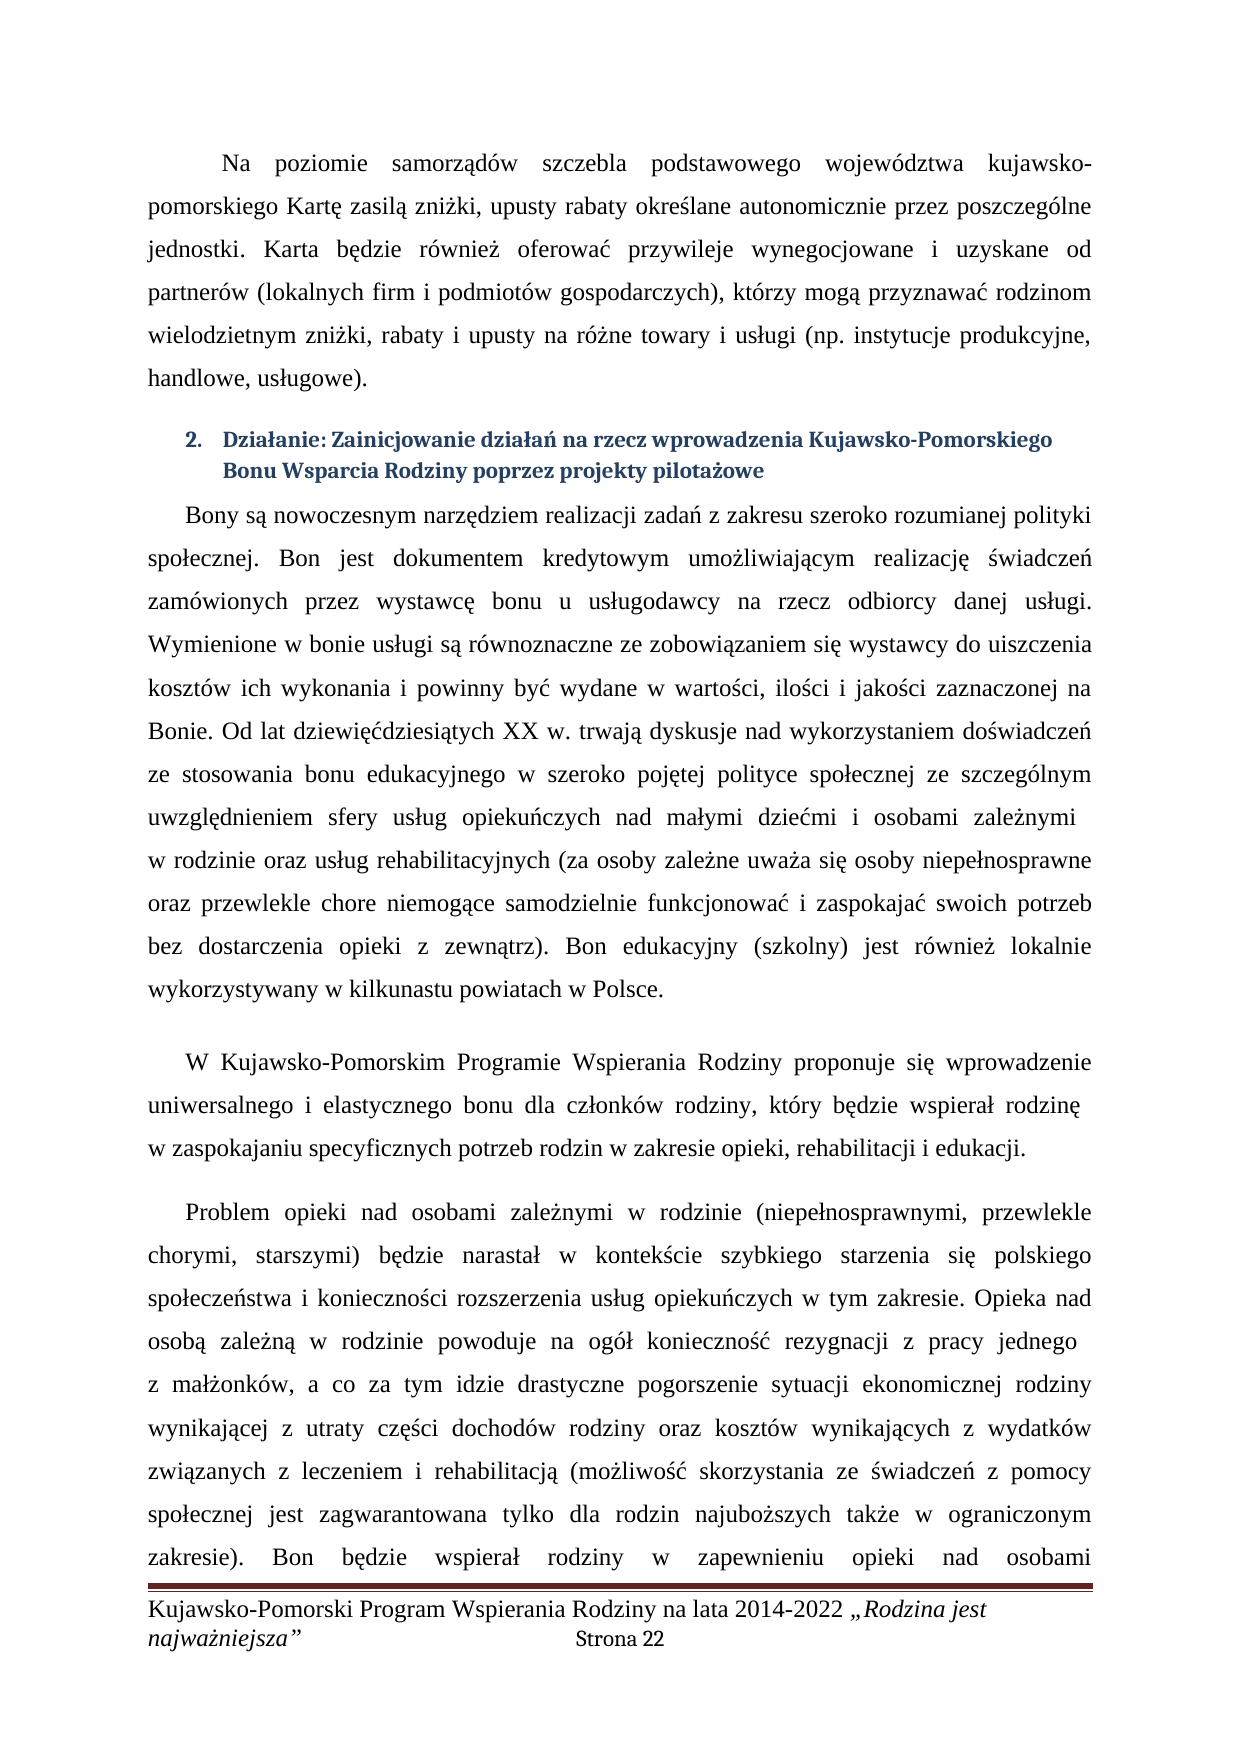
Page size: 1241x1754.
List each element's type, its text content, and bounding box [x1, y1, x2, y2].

text Na poziomie samorządów szczebla podstawowego województwa kujawsko-pomorskiego Kartę zasilą zniżki, upusty rabaty określane autonomicznie przez poszczególne jednostki. Karta będzie również oferować przywileje wynegocjowane i uzyskane od partnerów (lokalnych firm i podmiotów gospodarczych), którzy mogą przyznawać rodzinom wielodzietnym zniżki, rabaty i upusty na różne towary i usługi (np. instytucje produkcyjne, handlowe, usługowe). [148, 148, 1093, 392]
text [148, 1197, 1093, 1571]
text W Kujawsko-Pomorskim Programie Wspierania Rodziny proponuje się wprowadzenie uniwersalnego i elastycznego bonu dla członków rodziny, który będzie wspierał rodzinę w zaspokajaniu specyficznych potrzeb rodzin w zakresie opieki, rehabilitacji i edukacji. [148, 1047, 1093, 1162]
text Bony są nowoczesnym narzędziem realizacji zadań z zakresu szeroko rozumianej polityki społecznej. Bon jest dokumentem kredytowym umożliwiającym realizację świadczeń zamówionych przez wystawcę bonu u usługodawcy na rzecz odbiorcy danej usługi. Wymienione w bonie usługi są równoznaczne ze zobowiązaniem się wystawcy do uiszczenia kosztów ich wykonania i powinny być wydane w wartości, ilości i jakości zaznaczonej na Bonie. Od lat dziewięćdziesiątych XX w. trwają dyskusje nad wykorzystaniem doświadczeń ze stosowania bonu edukacyjnego w szeroko pojętej polityce społecznej ze szczególnym uwzględnieniem sfery usług opiekuńczych nad małymi dziećmi i osobami zależnymi w rodzinie oraz usług rehabilitacyjnych (za osoby zależne uważa się osoby niepełnosprawne oraz przewlekle chore niemogące samodzielnie funkcjonować i zaspokajać swoich potrzeb bez dostarczenia opieki z zewnątrz). Bon edukacyjny (szkolny) jest również lokalnie wykorzystywany w kilkunastu powiatach w Polsce. [148, 500, 1093, 1003]
subtitle Działanie: Zainicjowanie działań na rzecz wprowadzenia Kujawsko-Pomorskiego Bonu Wsparcia Rodziny poprzez projekty pilotażowe [185, 427, 1093, 484]
